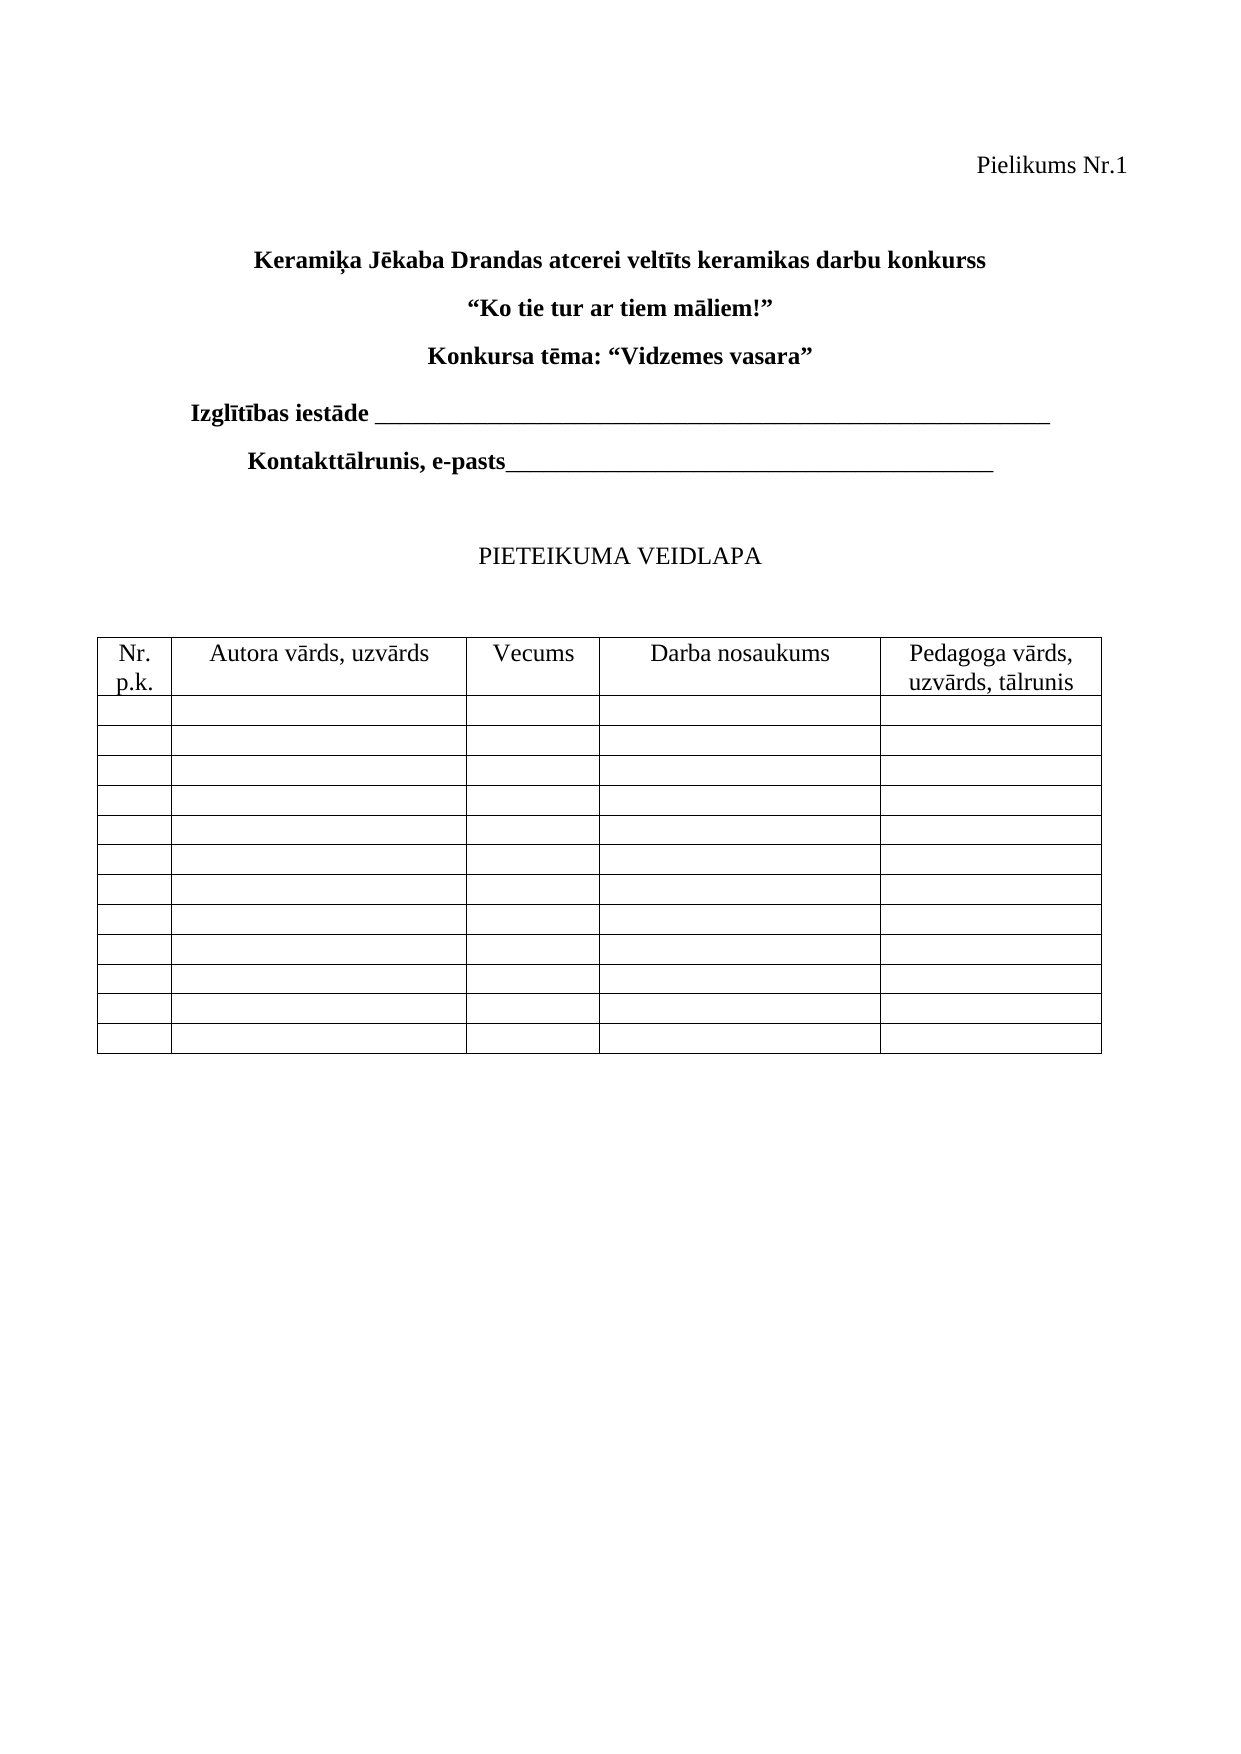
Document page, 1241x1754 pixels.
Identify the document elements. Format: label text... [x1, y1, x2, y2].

table_cell [467, 786, 599, 814]
table_header Nr. p.k. [98, 638, 171, 695]
table_cell [881, 816, 1101, 844]
table_cell [881, 1024, 1101, 1053]
table_cell [467, 905, 599, 934]
text Kontakttālrunis, e-pasts_______________________________________ [112, 446, 1128, 475]
table_cell [467, 994, 599, 1023]
text Konkursa tēma: “Vidzemes vasara” [112, 341, 1128, 369]
table_header Vecums [467, 638, 599, 695]
table_cell [172, 905, 466, 934]
text PIETEIKUMA VEIDLAPA [112, 541, 1128, 570]
table_cell [881, 845, 1101, 874]
table_cell [467, 756, 599, 785]
table_cell [467, 965, 599, 993]
table_cell [881, 696, 1101, 725]
table_cell [172, 935, 466, 963]
table_cell [467, 726, 599, 755]
table_cell [172, 965, 466, 993]
table_cell [467, 696, 599, 725]
table_cell [600, 816, 880, 844]
table_header Pedagoga vārds, uzvārds, tālrunis [881, 638, 1101, 695]
table_cell [98, 935, 171, 963]
table_cell [98, 994, 171, 1023]
table_cell [172, 875, 466, 904]
table_cell [600, 726, 880, 755]
table_cell [172, 816, 466, 844]
table_cell [467, 935, 599, 963]
text Izglītības iestāde ______________________________________________________ [112, 398, 1128, 427]
table_cell [600, 875, 880, 904]
text “Ko tie tur ar tiem māliem!” [112, 293, 1128, 322]
table_cell [98, 845, 171, 874]
table_cell [98, 905, 171, 934]
table_cell [172, 726, 466, 755]
table_cell [467, 845, 599, 874]
table_cell [600, 935, 880, 963]
table_cell [98, 875, 171, 904]
table_cell [467, 1024, 599, 1053]
table_cell [600, 1024, 880, 1053]
table_cell [600, 965, 880, 993]
table_cell [172, 1024, 466, 1053]
table_cell [881, 756, 1101, 785]
table_cell [881, 905, 1101, 934]
table_cell [98, 816, 171, 844]
table_cell [172, 994, 466, 1023]
table_cell [467, 816, 599, 844]
table_header Autora vārds, uzvārds [172, 638, 466, 695]
text Keramiķa Jēkaba Drandas atcerei veltīts keramikas darbu konkurss [112, 245, 1128, 274]
table_cell [600, 756, 880, 785]
table_cell [881, 935, 1101, 963]
table_cell [98, 786, 171, 814]
table_cell [881, 786, 1101, 814]
table_cell [98, 696, 171, 725]
table_cell [467, 875, 599, 904]
table_header Darba nosaukums [600, 638, 880, 695]
table_cell [600, 845, 880, 874]
table_cell [600, 905, 880, 934]
table_cell [172, 786, 466, 814]
table_cell [172, 696, 466, 725]
table_cell [881, 994, 1101, 1023]
table_cell [172, 845, 466, 874]
table_cell [172, 756, 466, 785]
table_cell [600, 994, 880, 1023]
table_cell [98, 965, 171, 993]
table_cell [881, 726, 1101, 755]
table_cell [98, 726, 171, 755]
table_cell [600, 696, 880, 725]
table_cell [881, 965, 1101, 993]
table_cell [98, 1024, 171, 1053]
table_cell [600, 786, 880, 814]
table_cell [881, 875, 1101, 904]
table_cell [98, 756, 171, 785]
text Pielikums Nr.1 [112, 150, 1128, 179]
